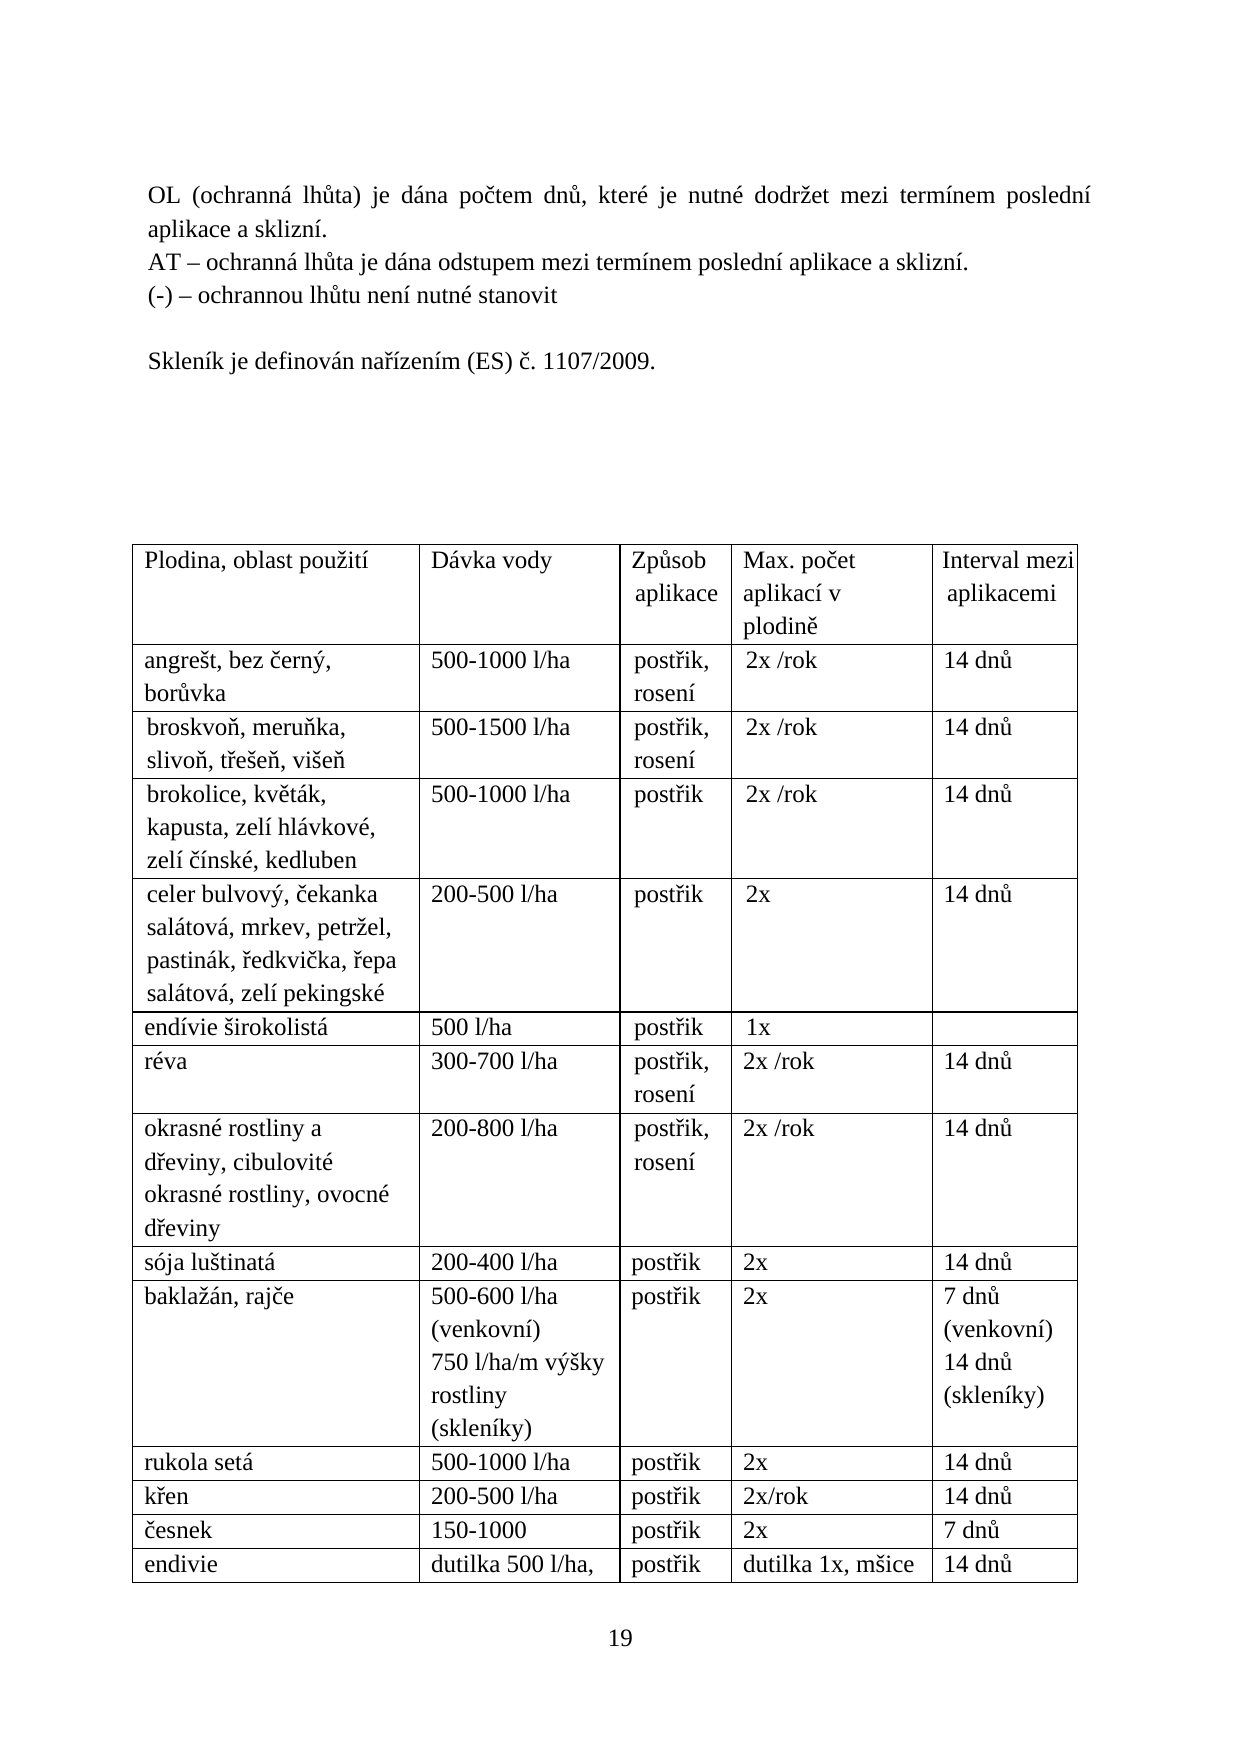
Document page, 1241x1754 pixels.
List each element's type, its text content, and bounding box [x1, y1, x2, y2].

table_cell 2x/rok [732, 1481, 932, 1514]
table_cell sója luštinatá [133, 1247, 419, 1280]
table_cell 7 dnů (venkovní) 14 dnů (skleníky) [933, 1281, 1077, 1446]
table_cell postřik [621, 779, 731, 878]
table_cell 14 dnů [933, 645, 1077, 711]
table_cell angrešt, bez černý, borůvka [133, 645, 419, 711]
table_cell postřik [621, 879, 731, 1011]
text (-) – ochrannou lhůtu není nutné stanovit [148, 280, 1093, 308]
table_cell postřik [621, 1515, 731, 1548]
table_cell 14 dnů [933, 1447, 1077, 1480]
table_cell okrasné rostliny a dřeviny, cibulovité okrasné rostliny, ovocné dřeviny [133, 1114, 419, 1246]
table_cell réva [133, 1046, 419, 1112]
table_cell endivie [133, 1549, 419, 1582]
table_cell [732, 1549, 932, 1582]
table_cell 300-700 l/ha [420, 1046, 619, 1112]
table_cell 14 dnů [933, 1114, 1077, 1246]
text OL (ochranná lhůta) je dána počtem dnů, které je nutné dodržet mezi termínem poslední aplikace a sklizní. [148, 181, 1093, 242]
table_cell [933, 1013, 1077, 1045]
table_cell rukola setá [133, 1447, 419, 1480]
table_header Dávka vody [420, 545, 619, 644]
table_cell postřik [621, 1447, 731, 1480]
table_cell křen [133, 1481, 419, 1514]
table_cell 200-400 l/ha [420, 1247, 619, 1280]
table_header Max. počet aplikací v plodině [732, 545, 932, 644]
table_cell 14 dnů [933, 1481, 1077, 1514]
table_cell 2x [732, 1447, 932, 1480]
table_cell 14 dnů [933, 1046, 1077, 1112]
table_cell 2x /rok [732, 712, 932, 778]
table_cell 500 l/ha [420, 1013, 619, 1045]
table_cell česnek [133, 1515, 419, 1548]
table_cell 500-1000 l/ha [420, 779, 619, 878]
table_cell 2x /rok [732, 779, 932, 878]
table_cell 200-800 l/ha [420, 1114, 619, 1246]
table_cell 2x [732, 879, 932, 1011]
table_cell 7 dnů [933, 1515, 1077, 1548]
table_cell 2x /rok [732, 1046, 932, 1112]
table_cell broskvoň, meruňka, slivoň, třešeň, višeň [133, 712, 419, 778]
table_cell postřik, rosení [621, 712, 731, 778]
table_cell postřik [621, 1281, 731, 1446]
table_cell 2x /rok [732, 1114, 932, 1246]
table_cell baklažán, rajče [133, 1281, 419, 1446]
table_cell 500-1000 l/ha [420, 645, 619, 711]
table_header Způsob aplikace [621, 545, 731, 644]
table_cell postřik [621, 1247, 731, 1280]
table_cell 500-1500 l/ha [420, 712, 619, 778]
table_cell 200-500 l/ha [420, 1481, 619, 1514]
table_header Plodina, oblast použití [133, 545, 419, 644]
table_cell celer bulvový, čekanka salátová, mrkev, petržel, pastinák, ředkvička, řepa salátová, zelí pekingské [133, 879, 419, 1011]
table_cell 14 dnů [933, 712, 1077, 778]
table_cell 14 dnů [933, 779, 1077, 878]
text Skleník je definován nařízením (ES) č. 1107/2009. [148, 346, 1093, 374]
table_cell postřik, rosení [621, 645, 731, 711]
table_cell 150-1000 [420, 1515, 619, 1548]
table_cell 500-1000 l/ha [420, 1447, 619, 1480]
table_cell postřik [621, 1481, 731, 1514]
table_header Interval mezi aplikacemi [933, 545, 1077, 644]
table_cell 1x [732, 1013, 932, 1045]
table_cell 2x [732, 1281, 932, 1446]
table_cell postřik [621, 1013, 731, 1045]
text AT – ochranná lhůta je dána odstupem mezi termínem poslední aplikace a sklizní. [148, 247, 1093, 275]
table_cell 2x /rok [732, 645, 932, 711]
table_cell endívie širokolistá [133, 1013, 419, 1045]
table_cell 14 dnů [933, 1549, 1077, 1582]
table_cell 2x [732, 1247, 932, 1280]
table_cell postřik [621, 1549, 731, 1582]
table_cell postřik, rosení [621, 1114, 731, 1246]
table_cell 200-500 l/ha [420, 879, 619, 1011]
table_cell 500-600 l/ha (venkovní) 750 l/ha/m výšky rostliny (skleníky) [420, 1281, 619, 1446]
table_cell 2x [732, 1515, 932, 1548]
table_cell brokolice, květák, kapusta, zelí hlávkové, zelí čínské, kedluben [133, 779, 419, 878]
table_cell postřik, rosení [621, 1046, 731, 1112]
table_cell 14 dnů [933, 879, 1077, 1011]
table_cell 14 dnů [933, 1247, 1077, 1280]
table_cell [420, 1549, 619, 1582]
